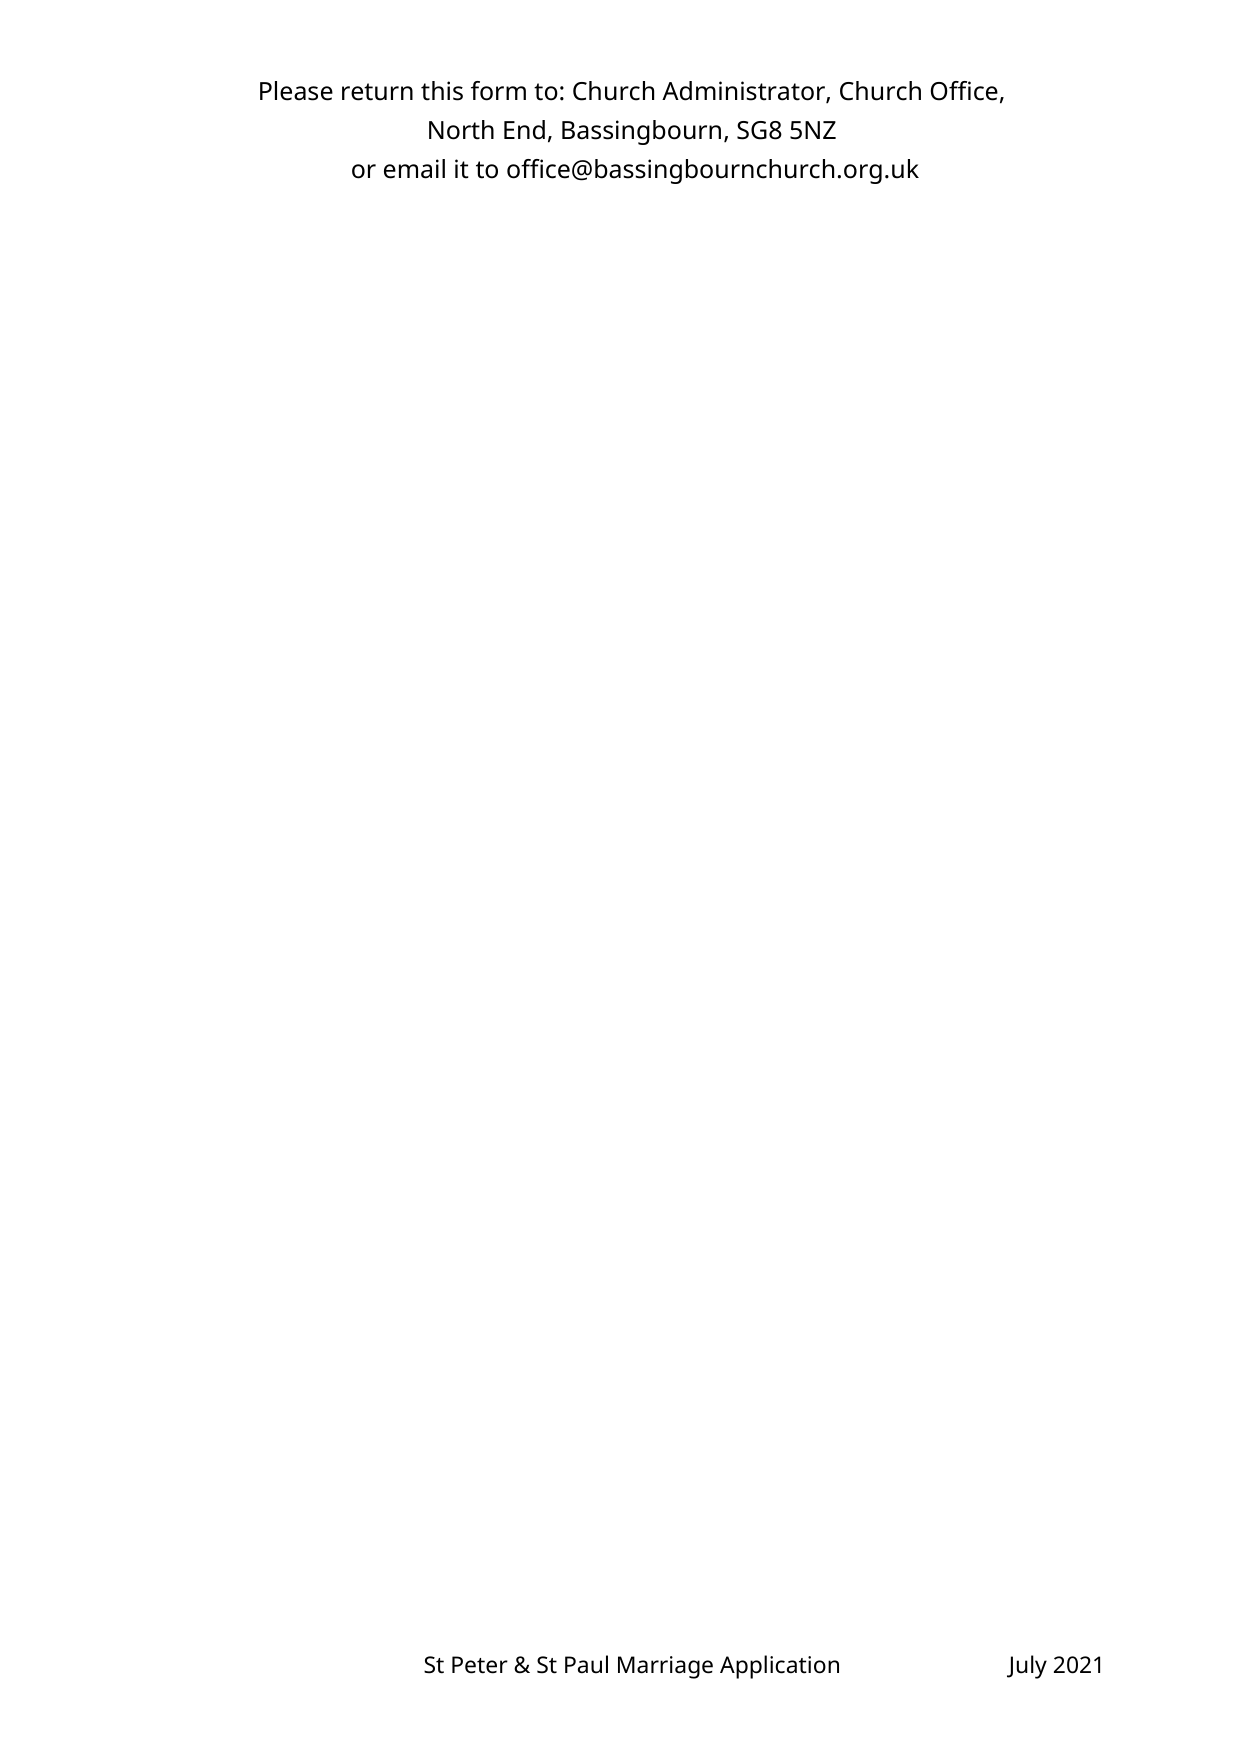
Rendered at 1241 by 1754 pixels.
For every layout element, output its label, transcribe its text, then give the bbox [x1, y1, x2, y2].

text Please return this form to: Church Administrator, Church Office, North End, Bassingbourn, SG8 5NZ or email it to office@bassingbournchurch.org.uk [103, 74, 1167, 186]
